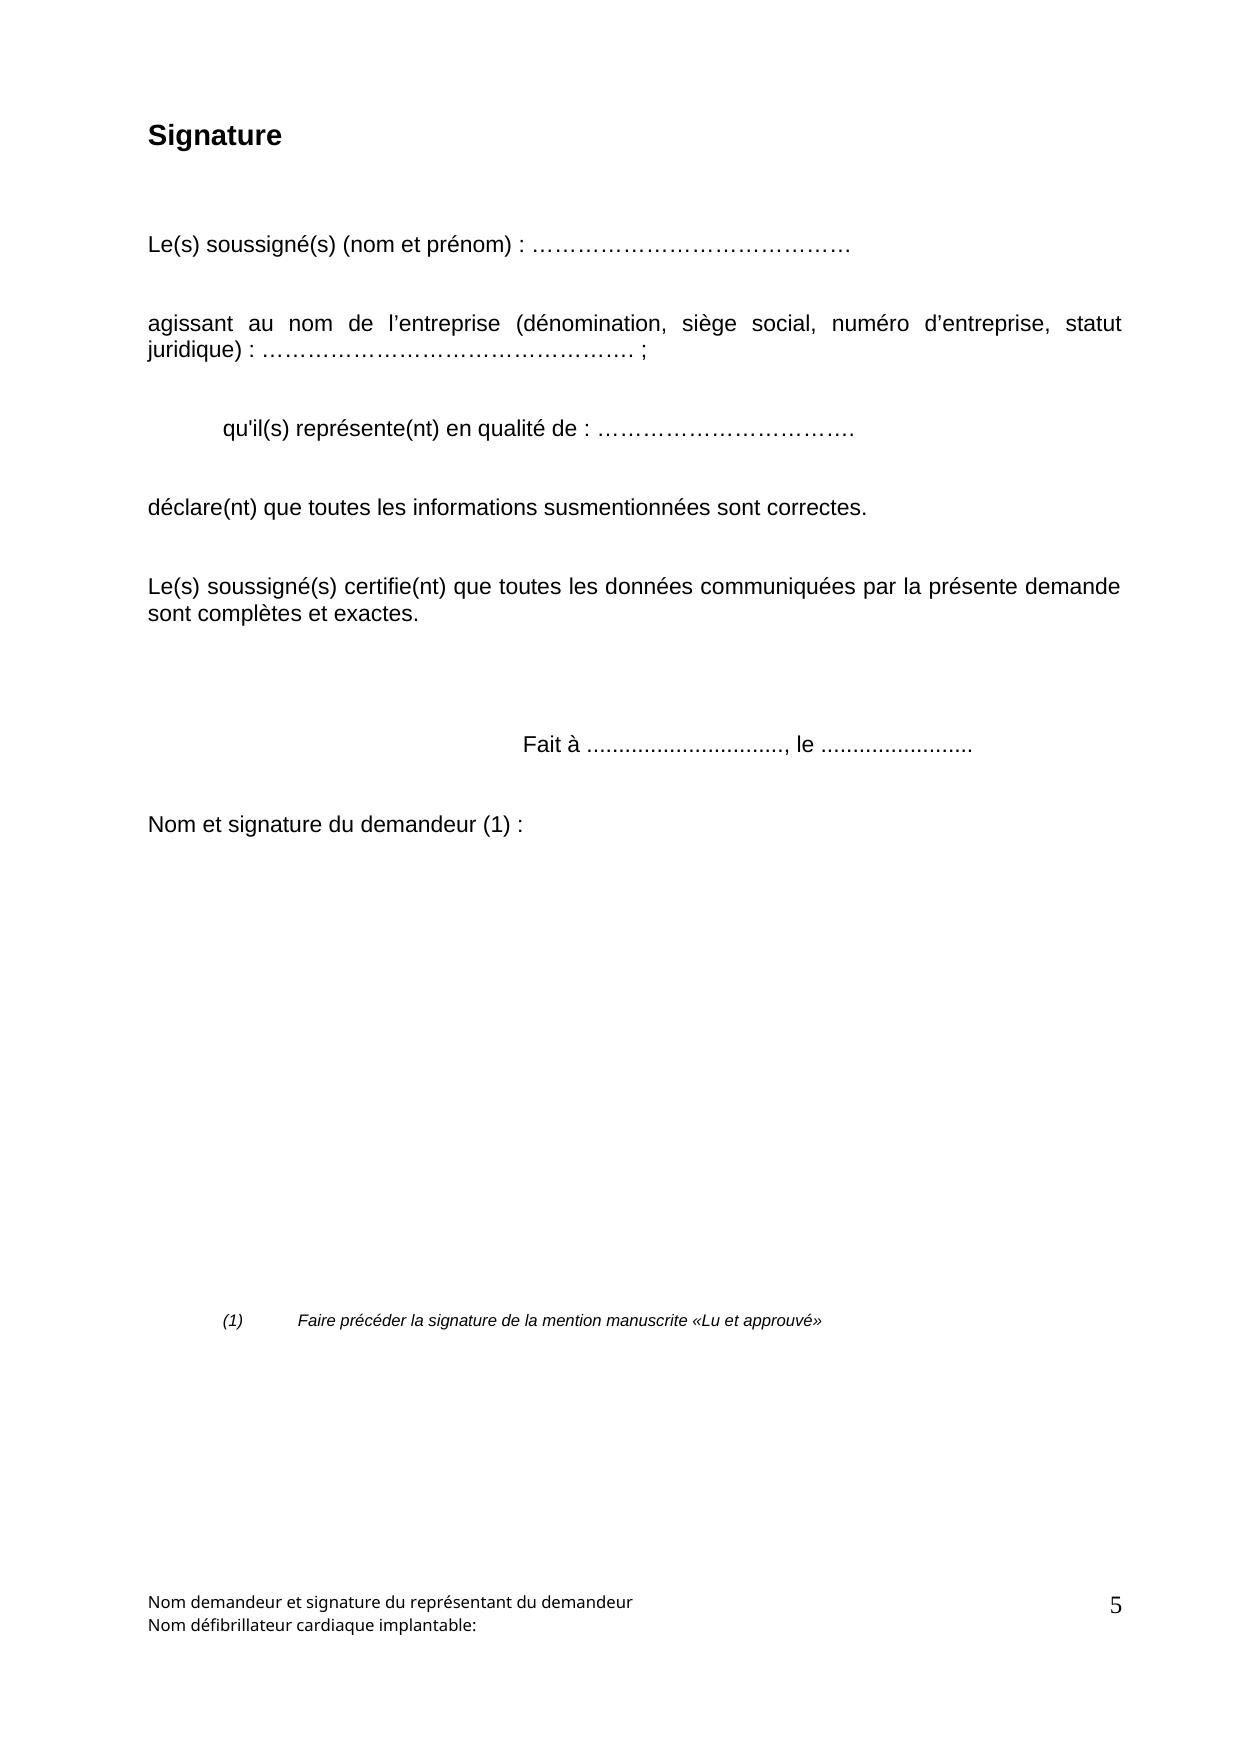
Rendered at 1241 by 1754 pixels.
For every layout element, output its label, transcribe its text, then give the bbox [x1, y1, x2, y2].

text Signature [148, 118, 1122, 152]
text Le(s) soussigné(s) (nom et prénom) : …………………………………… [148, 231, 1122, 257]
text qu'il(s) représente(nt) en qualité de : ……………………………. [148, 415, 1122, 442]
text Nom et signature du demandeur (1) : [148, 811, 1122, 837]
text Fait à ..............................., le ........................ [148, 731, 1122, 758]
text agissant au nom de l’entreprise (dénomination, siège social, numéro d’entreprise, statut juridique) : …………………………………………. ; [148, 310, 1122, 362]
text Le(s) soussigné(s) certifie(nt) que toutes les données communiquées par la présente demande sont complètes et exactes. [148, 573, 1122, 626]
text (1) Faire précéder la signature de la mention manuscrite «Lu et approuvé» [148, 1311, 1122, 1330]
text déclare(nt) que toutes les informations susmentionnées sont correctes. [148, 494, 1122, 521]
